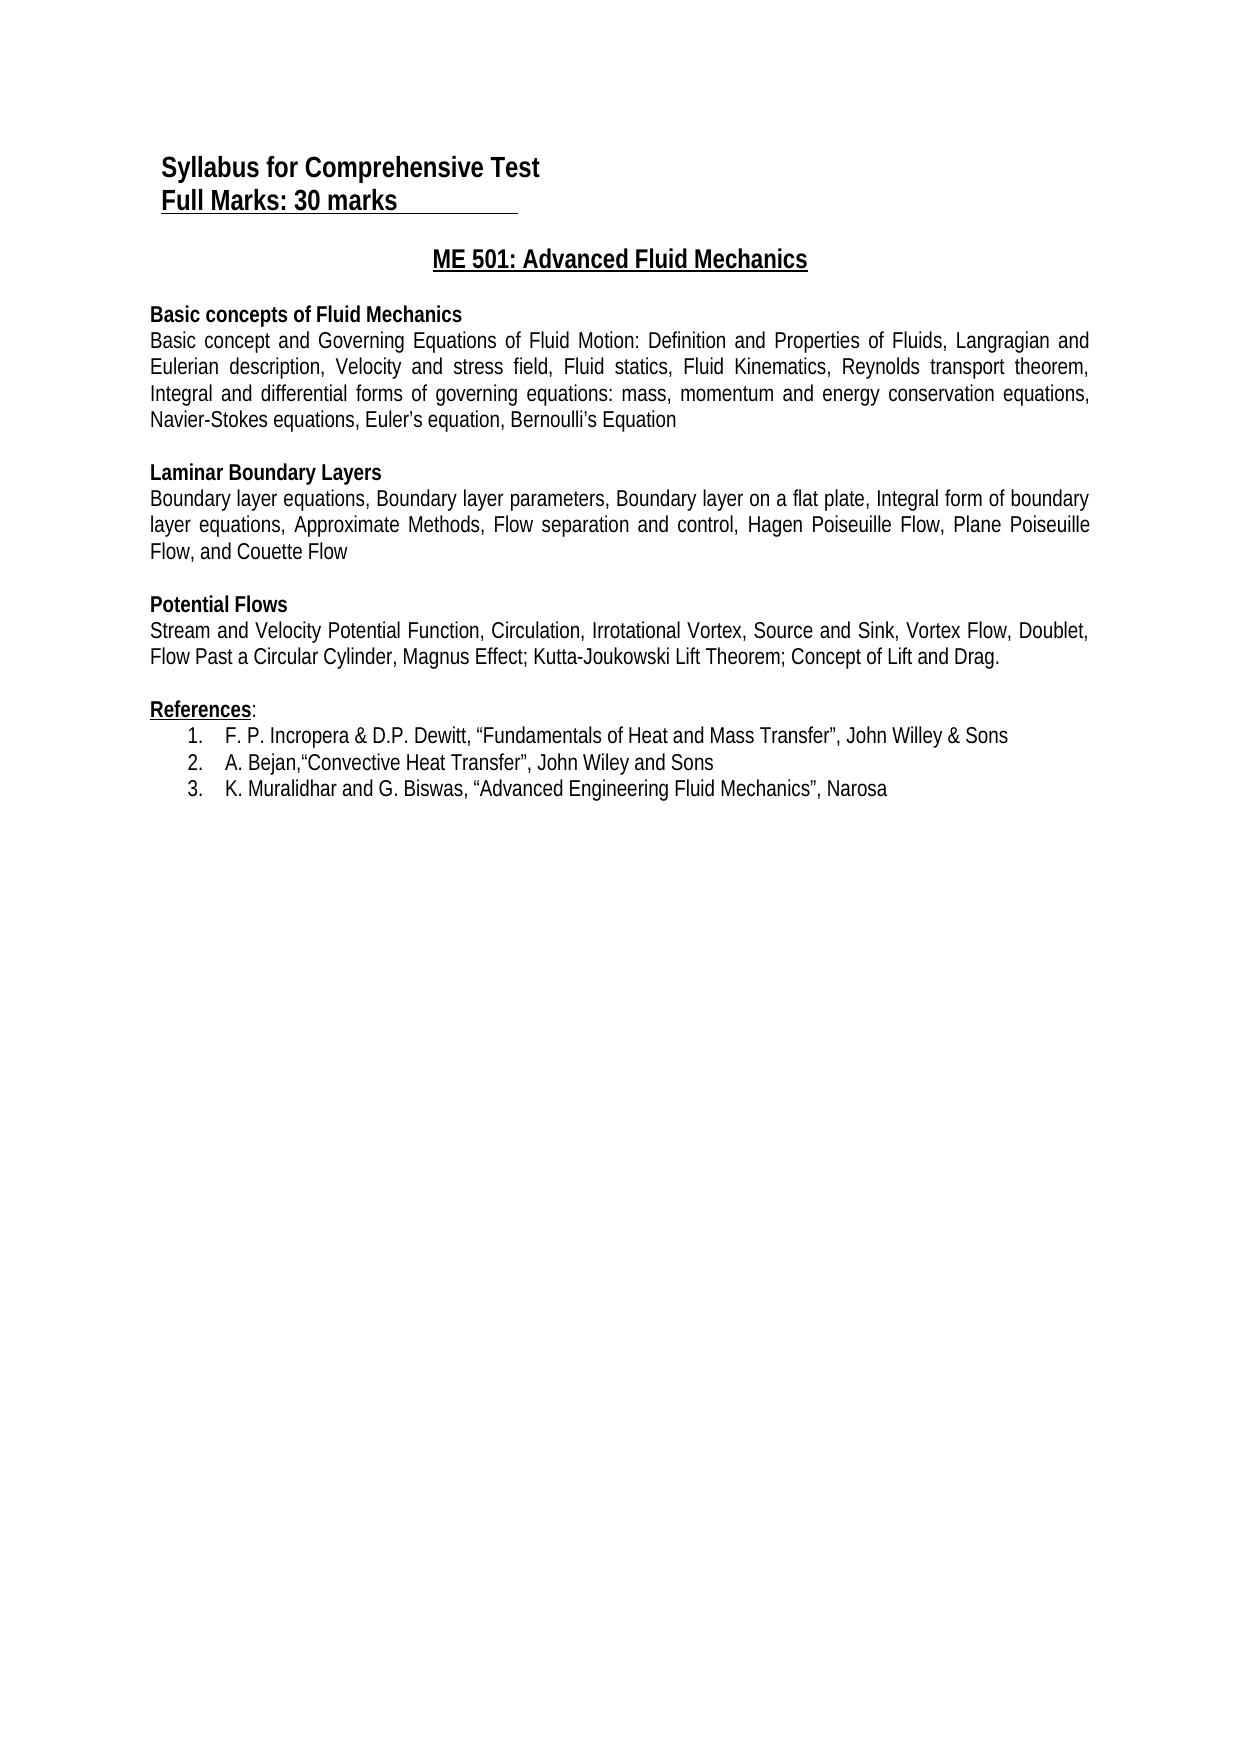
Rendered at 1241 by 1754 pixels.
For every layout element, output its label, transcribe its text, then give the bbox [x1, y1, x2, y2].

table_header Syllabus for Comprehensive Test [150, 150, 621, 183]
text Potential Flows [150, 591, 1090, 617]
text Boundary layer equations, Boundary layer parameters, Boundary layer on a flat plate, Integral form of boundary layer equations, Approximate Methods, Flow separation and control, Hagen Poiseuille Flow, Plane Poiseuille Flow, and Couette Flow [150, 485, 1090, 564]
text Basic concepts of Fluid Mechanics [150, 301, 1090, 327]
text References: [150, 696, 1090, 722]
text Stream and Velocity Potential Function, Circulation, Irrotational Vortex, Source and Sink, Vortex Flow, Doublet, Flow Past a Circular Cylinder, Magnus Effect; Kutta-Joukowski Lift Theorem; Concept of Lift and Drag. [150, 617, 1090, 669]
list F. P. Incropera & D.P. Dewitt, “Fundamentals of Heat and Mass Transfer”, John Willey & Sons [187, 722, 1090, 749]
list A. Bejan,“Convective Heat Transfer”, John Wiley and Sons [187, 749, 1090, 775]
table_cell Full Marks: 30 marks [150, 184, 621, 217]
text ME 501: Advanced Fluid Mechanics [150, 243, 1090, 274]
text Laminar Boundary Layers [150, 459, 1090, 485]
text Basic concept and Governing Equations of Fluid Motion: Definition and Properties of Fluids, Langragian and Eulerian description, Velocity and stress field, Fluid statics, Fluid Kinematics, Reynolds transport theorem, Integral and differential forms of governing equations: mass, momentum and energy conservation equations, Navier-Stokes equations, Euler’s equation, Bernoulli’s Equation [150, 327, 1090, 432]
list K. Muralidhar and G. Biswas, “Advanced Engineering Fluid Mechanics”, Narosa [187, 775, 1090, 801]
